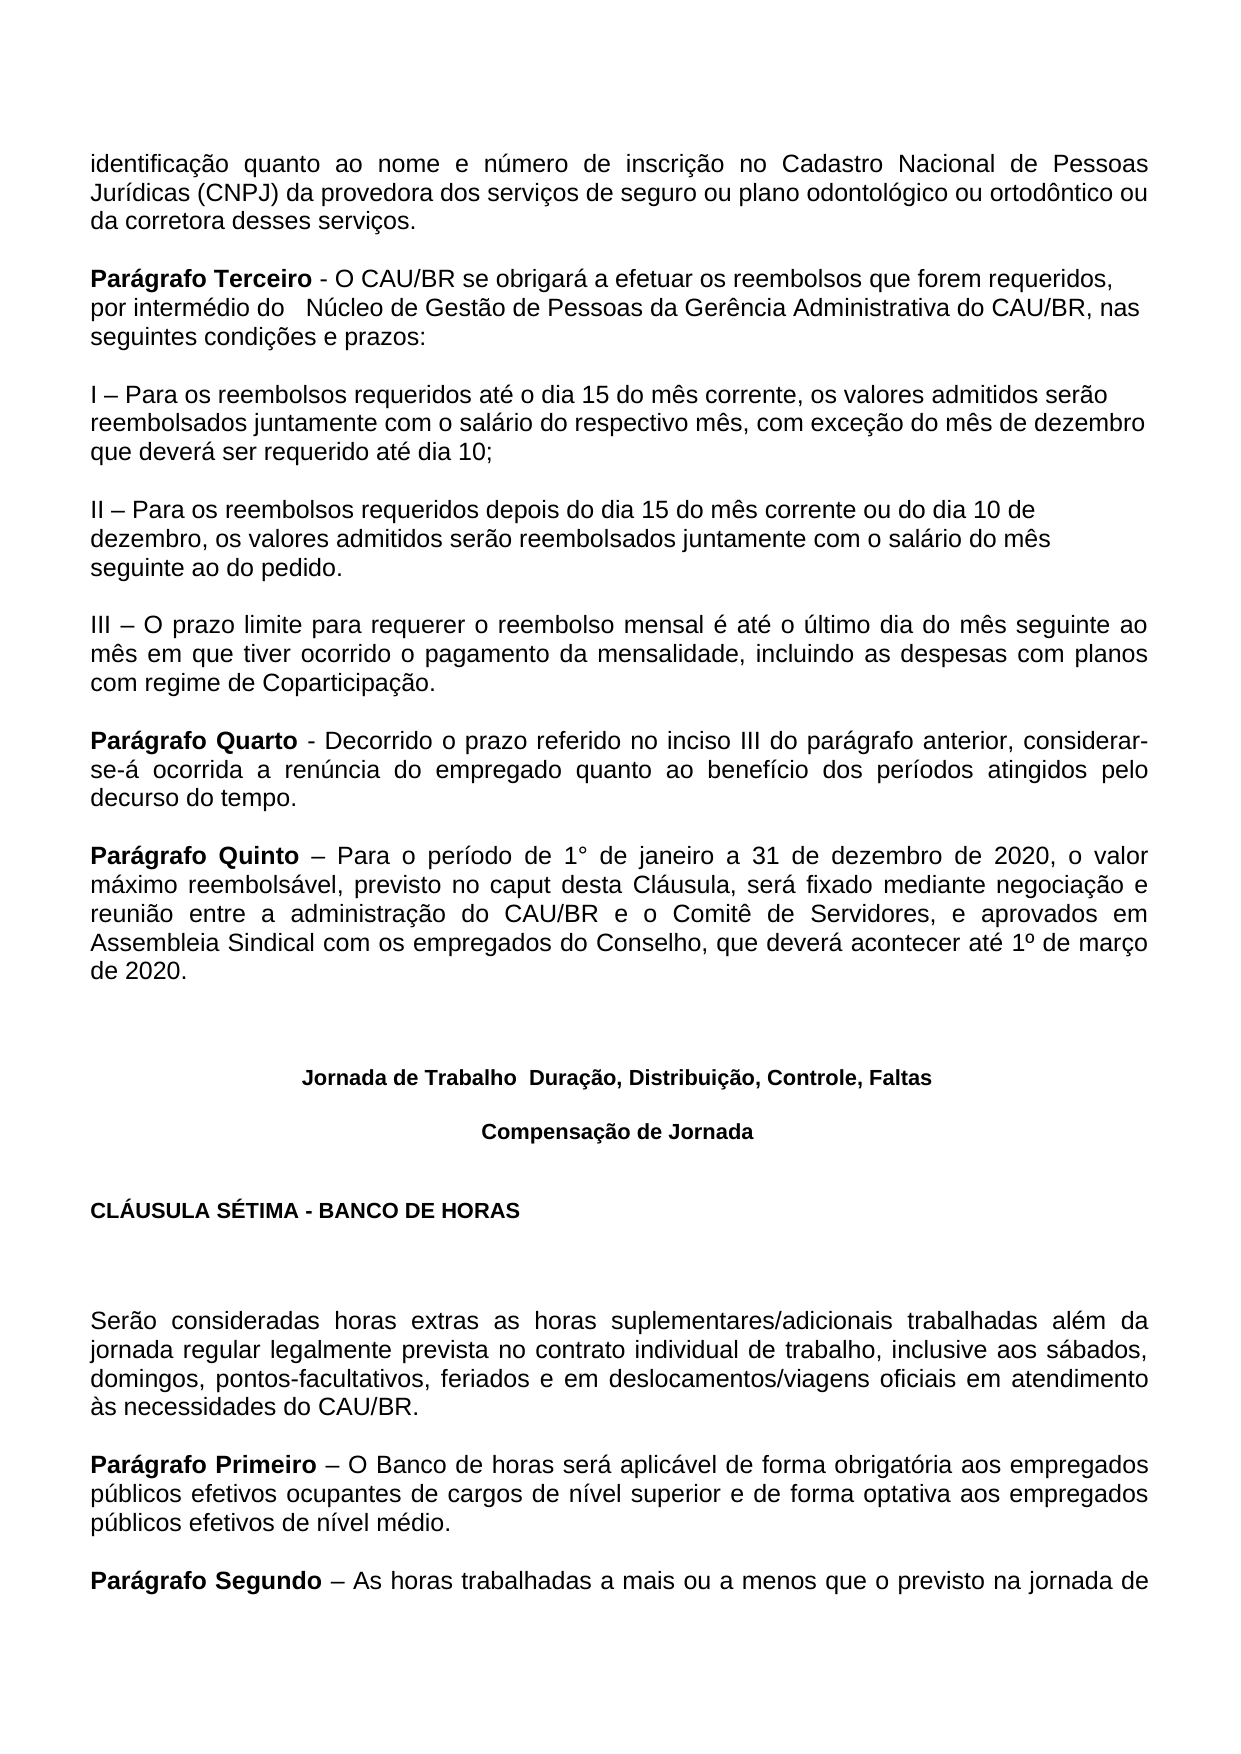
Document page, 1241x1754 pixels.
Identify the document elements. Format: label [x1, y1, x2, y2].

table_header [89, 118, 1152, 1596]
